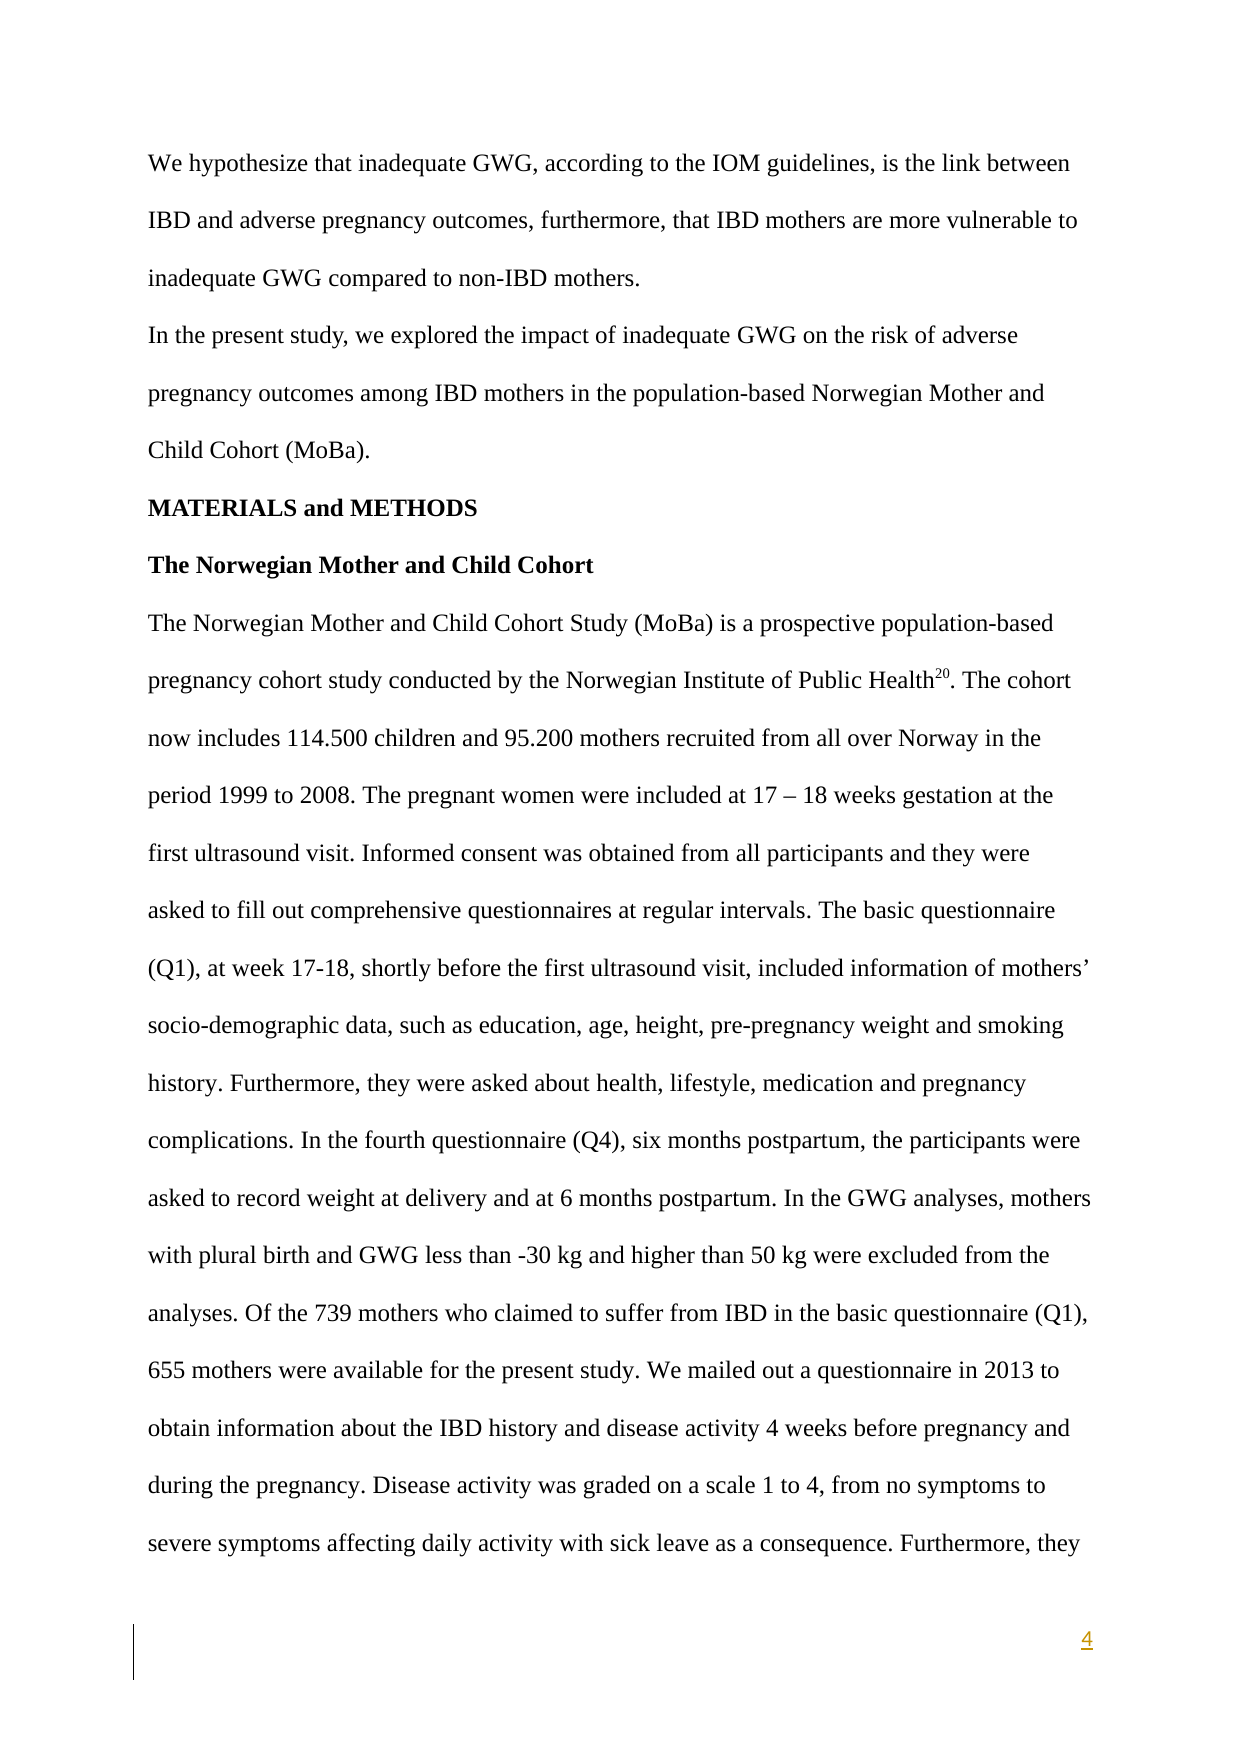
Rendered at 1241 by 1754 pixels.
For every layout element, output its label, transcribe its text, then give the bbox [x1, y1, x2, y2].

text In the present study, we explored the impact of inadequate GWG on the risk of adverse pregnancy outcomes among IBD mothers in the population-based Norwegian Mother and Child Cohort (MoBa). [148, 320, 1093, 464]
text The Norwegian Mother and Child Cohort [148, 550, 1093, 579]
text We hypothesize that inadequate GWG, according to the IOM guidelines, is the link between IBD and adverse pregnancy outcomes, furthermore, that IBD mothers are more vulnerable to inadequate GWG compared to non-IBD mothers. [148, 148, 1093, 291]
text MATERIALS and METHODS [148, 493, 1093, 521]
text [148, 608, 1093, 1556]
